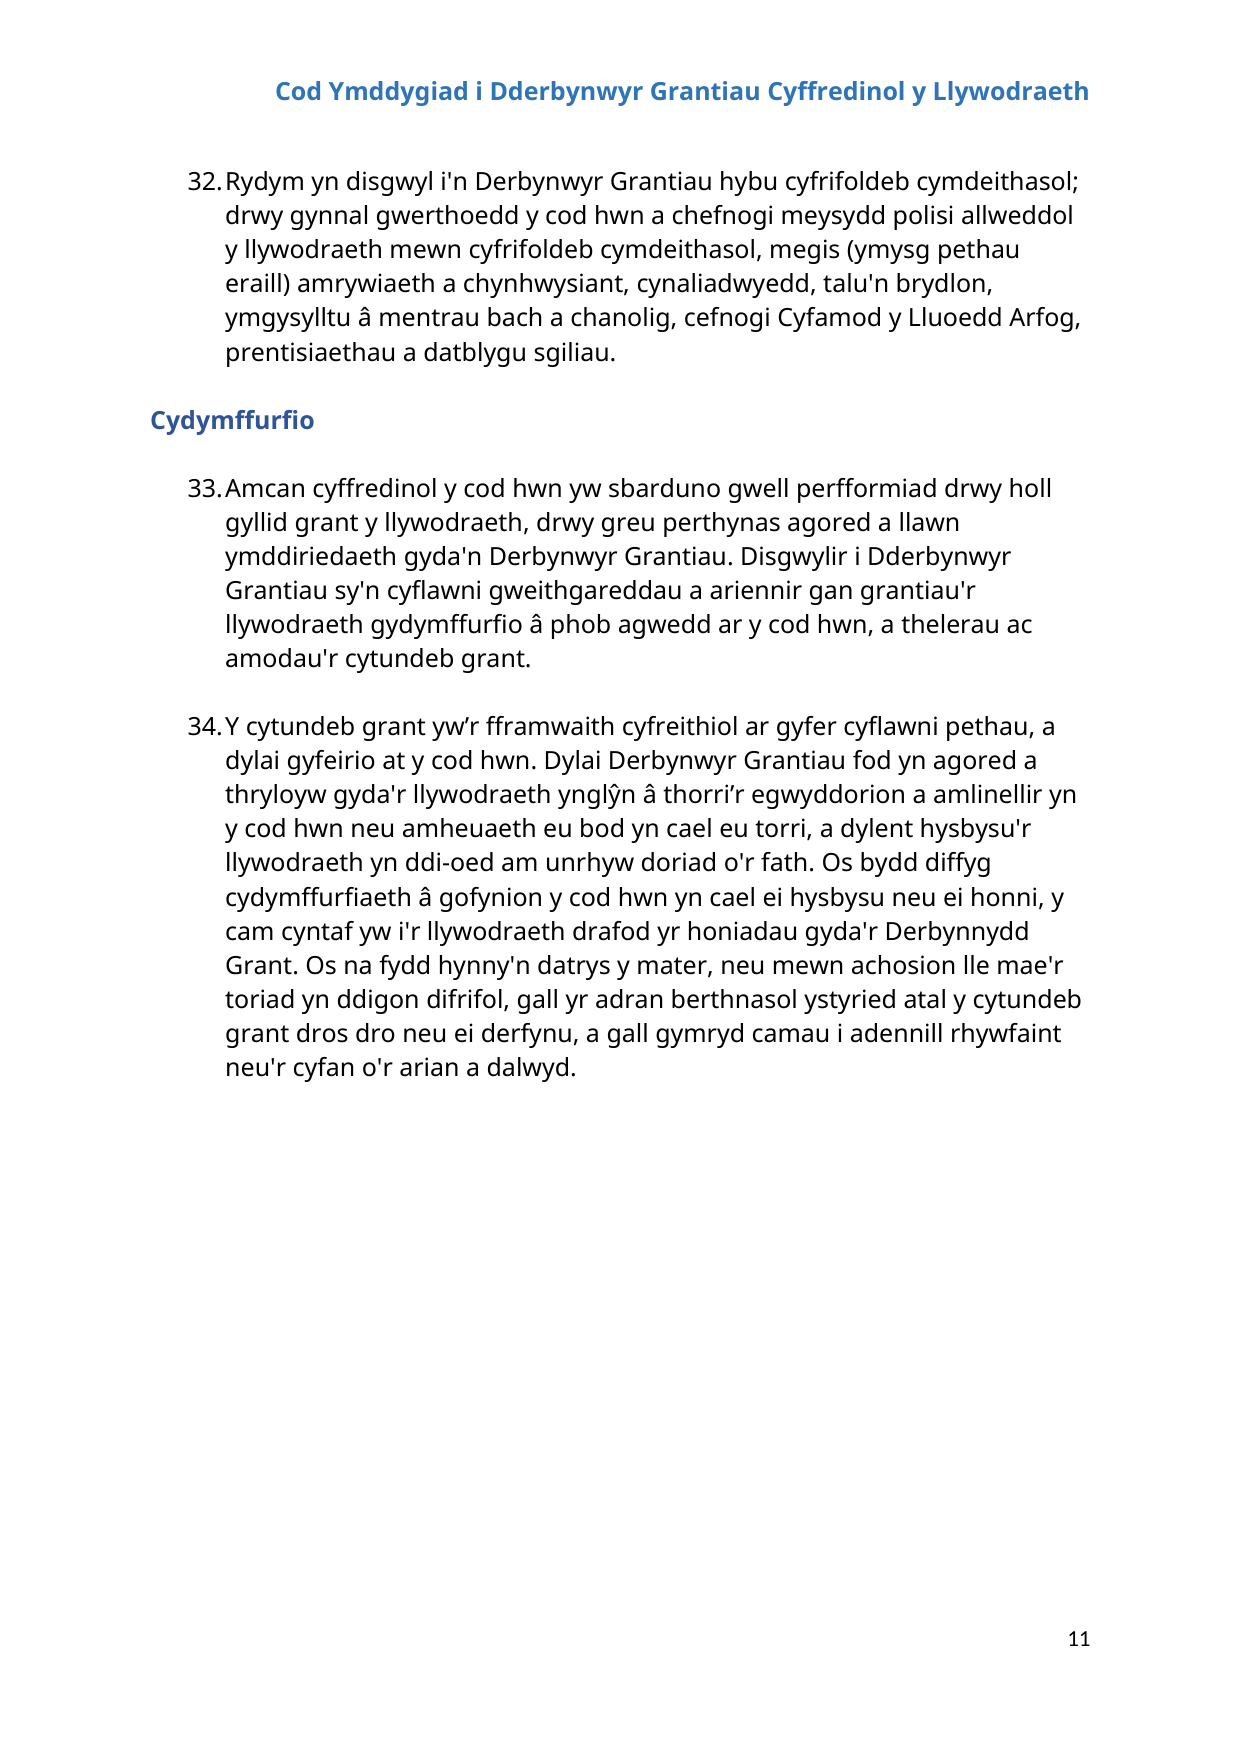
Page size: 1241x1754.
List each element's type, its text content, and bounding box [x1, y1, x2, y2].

list Amcan cyffredinol y cod hwn yw sbarduno gwell perfformiad drwy holl gyllid grant y llywodraeth, drwy greu perthynas agored a llawn ymddiriedaeth gyda'n Derbynwyr Grantiau. Disgwylir i Dderbynwyr Grantiau sy'n cyflawni gweithgareddau a ariennir gan grantiau'r llywodraeth gydymffurfio â phob agwedd ar y cod hwn, a thelerau ac amodau'r cytundeb grant. [187, 470, 1090, 675]
list Y cytundeb grant yw’r fframwaith cyfreithiol ar gyfer cyflawni pethau, a dylai gyfeirio at y cod hwn. Dylai Derbynwyr Grantiau fod yn agored a thryloyw gyda'r llywodraeth ynglŷn â thorri’r egwyddorion a amlinellir yn y cod hwn neu amheuaeth eu bod yn cael eu torri, a dylent hysbysu'r llywodraeth yn ddi-oed am unrhyw doriad o'r fath. Os bydd diffyg cydymffurfiaeth â gofynion y cod hwn yn cael ei hysbysu neu ei honni, y cam cyntaf yw i'r llywodraeth drafod yr honiadau gyda'r Derbynnydd Grant. Os na fydd hynny'n datrys y mater, neu mewn achosion lle mae'r toriad yn ddigon difrifol, gall yr adran berthnasol ystyried atal y cytundeb grant dros dro neu ei derfynu, a gall gymryd camau i adennill rhywfaint neu'r cyfan o'r arian a dalwyd. [187, 709, 1090, 1083]
text Cydymffurfio [150, 402, 1090, 436]
list Rydym yn disgwyl i'n Derbynwyr Grantiau hybu cyfrifoldeb cymdeithasol; drwy gynnal gwerthoedd y cod hwn a chefnogi meysydd polisi allweddol y llywodraeth mewn cyfrifoldeb cymdeithasol, megis (ymysg pethau eraill) amrywiaeth a chynhwysiant, cynaliadwyedd, talu'n brydlon, ymgysylltu â mentrau bach a chanolig, cefnogi Cyfamod y Lluoedd Arfog, prentisiaethau a datblygu sgiliau. [187, 164, 1090, 368]
